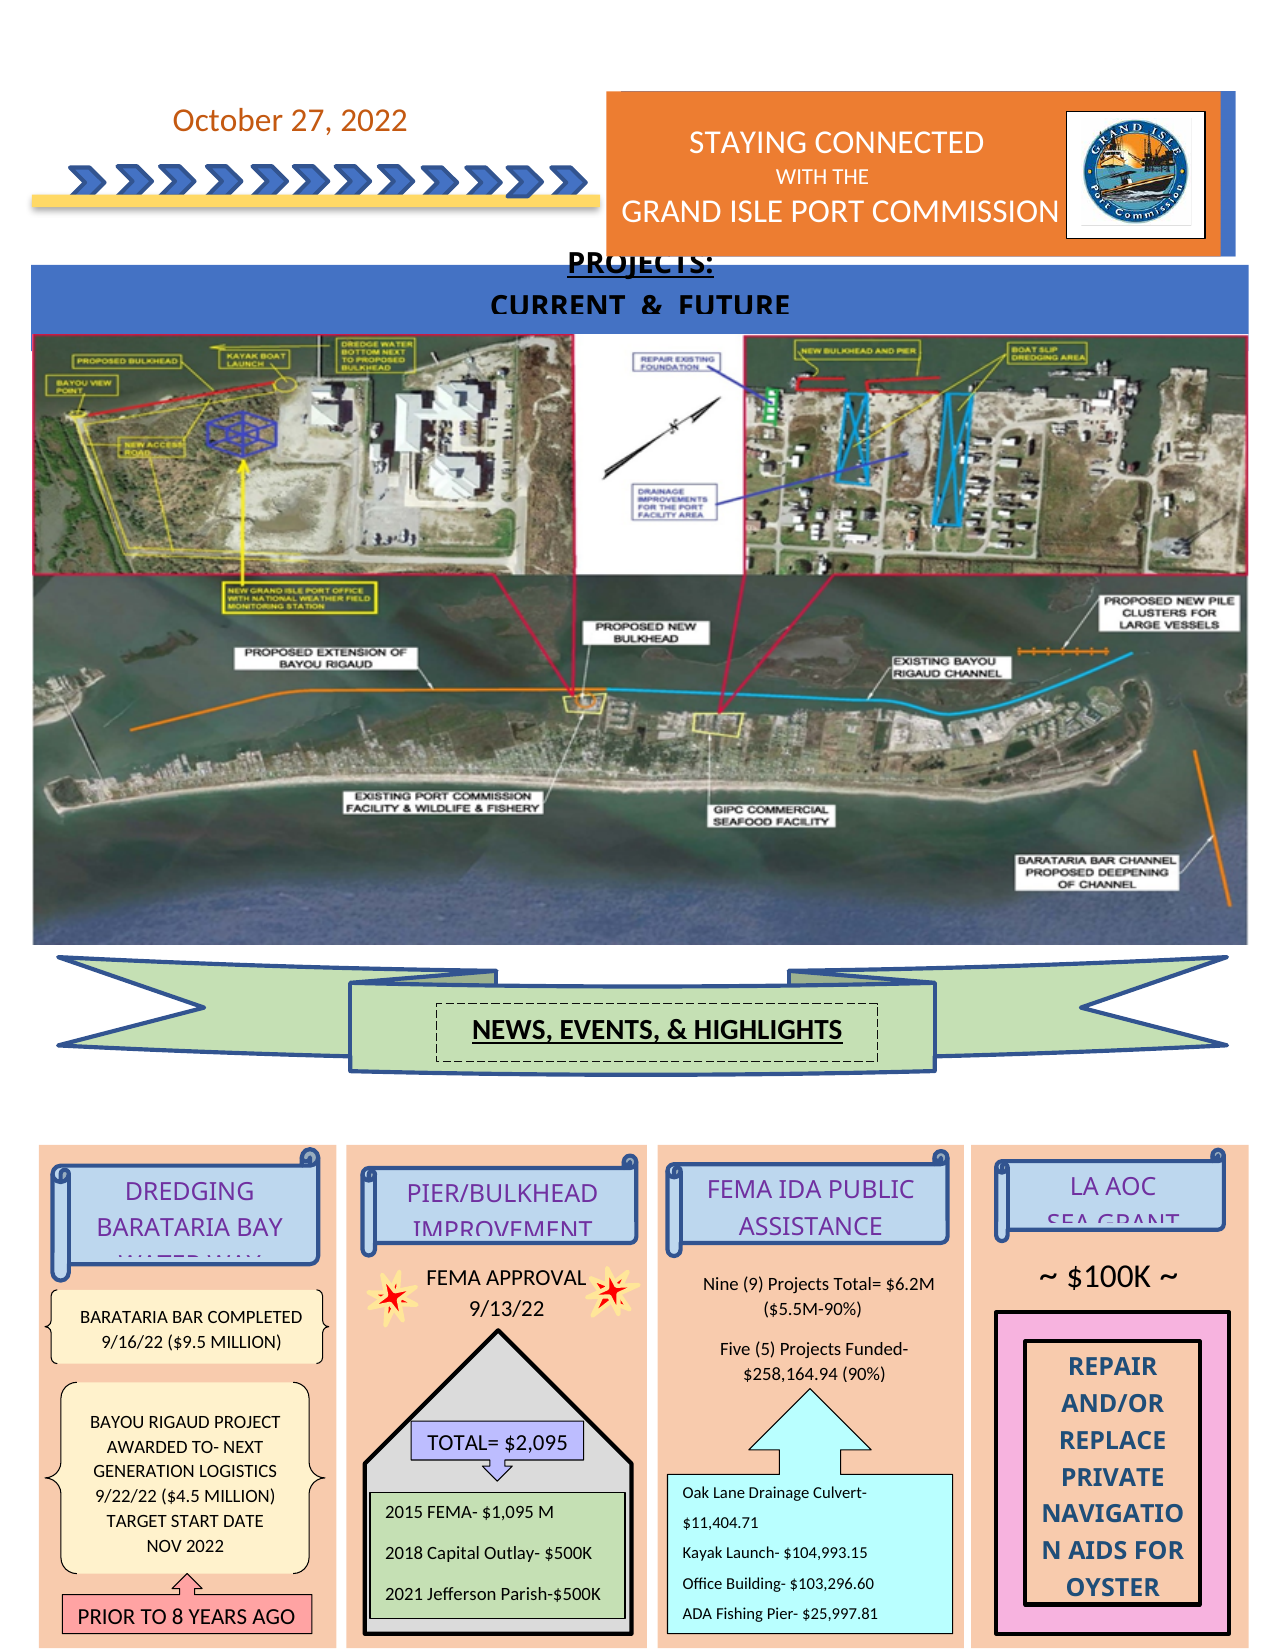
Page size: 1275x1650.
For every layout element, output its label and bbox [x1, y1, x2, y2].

picture [1081, 118, 1192, 226]
